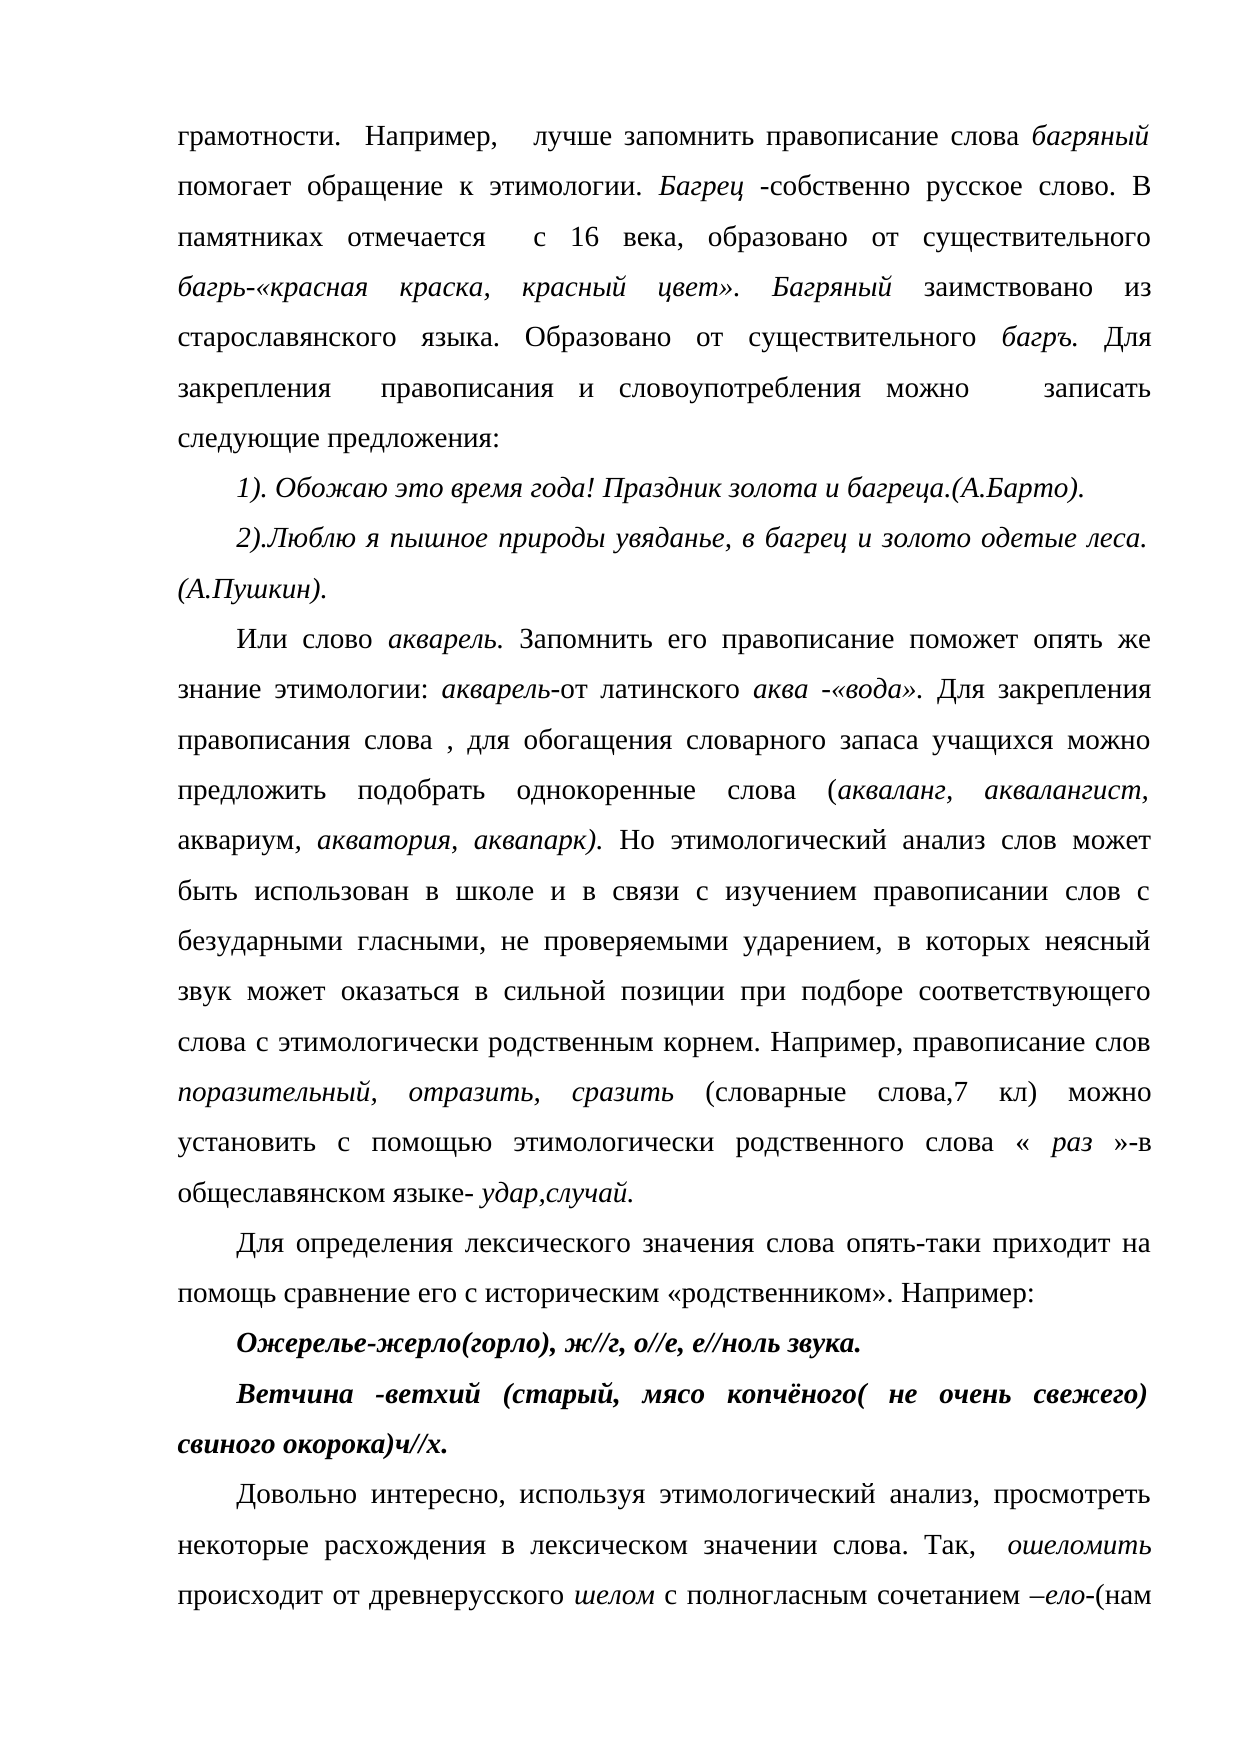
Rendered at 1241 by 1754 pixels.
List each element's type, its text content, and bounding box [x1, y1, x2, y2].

text Или слово акварель. Запомнить его правописание поможет опять же знание этимологии: акварель-от латинского аква -«вода». Для закрепления правописания слова , для обогащения словарного запаса учащихся можно предложить подобрать однокоренные слова (акваланг, аквалангист, аквариум, акватория, аквапарк). Но этимологический анализ слов может быть использован в школе и в связи с изучением правописании слов с безударными гласными, не проверяемыми ударением, в которых неясный звук может оказаться в сильной позиции при подборе соответствующего слова с этимологически родственным корнем. Например, правописание слов поразительный, отразить, сразить (словарные слова,7 кл) можно установить с помощью этимологически родственного слова « раз »-в общеславянском языке- удар,случай. [177, 621, 1152, 1208]
text 2).Люблю я пышное природы увяданье, в багрец и золото одетые леса. (А.Пушкин). [177, 521, 1152, 604]
text Ветчина -ветхий (старый, мясо копчёного( не очень свежего) свиного окорока)ч//х. [177, 1376, 1152, 1460]
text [177, 118, 1152, 453]
text Ожерелье-жерло(горло), ж//г, о//е, е//ноль звука. [177, 1326, 1152, 1359]
text 1). Обожаю это время года! Праздник золота и багреца.(А.Барто). [177, 470, 1152, 504]
text Для определения лексического значения слова опять-таки приходит на помощь сравнение его с историческим «родственником». Например: [177, 1225, 1152, 1309]
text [177, 1477, 1152, 1611]
